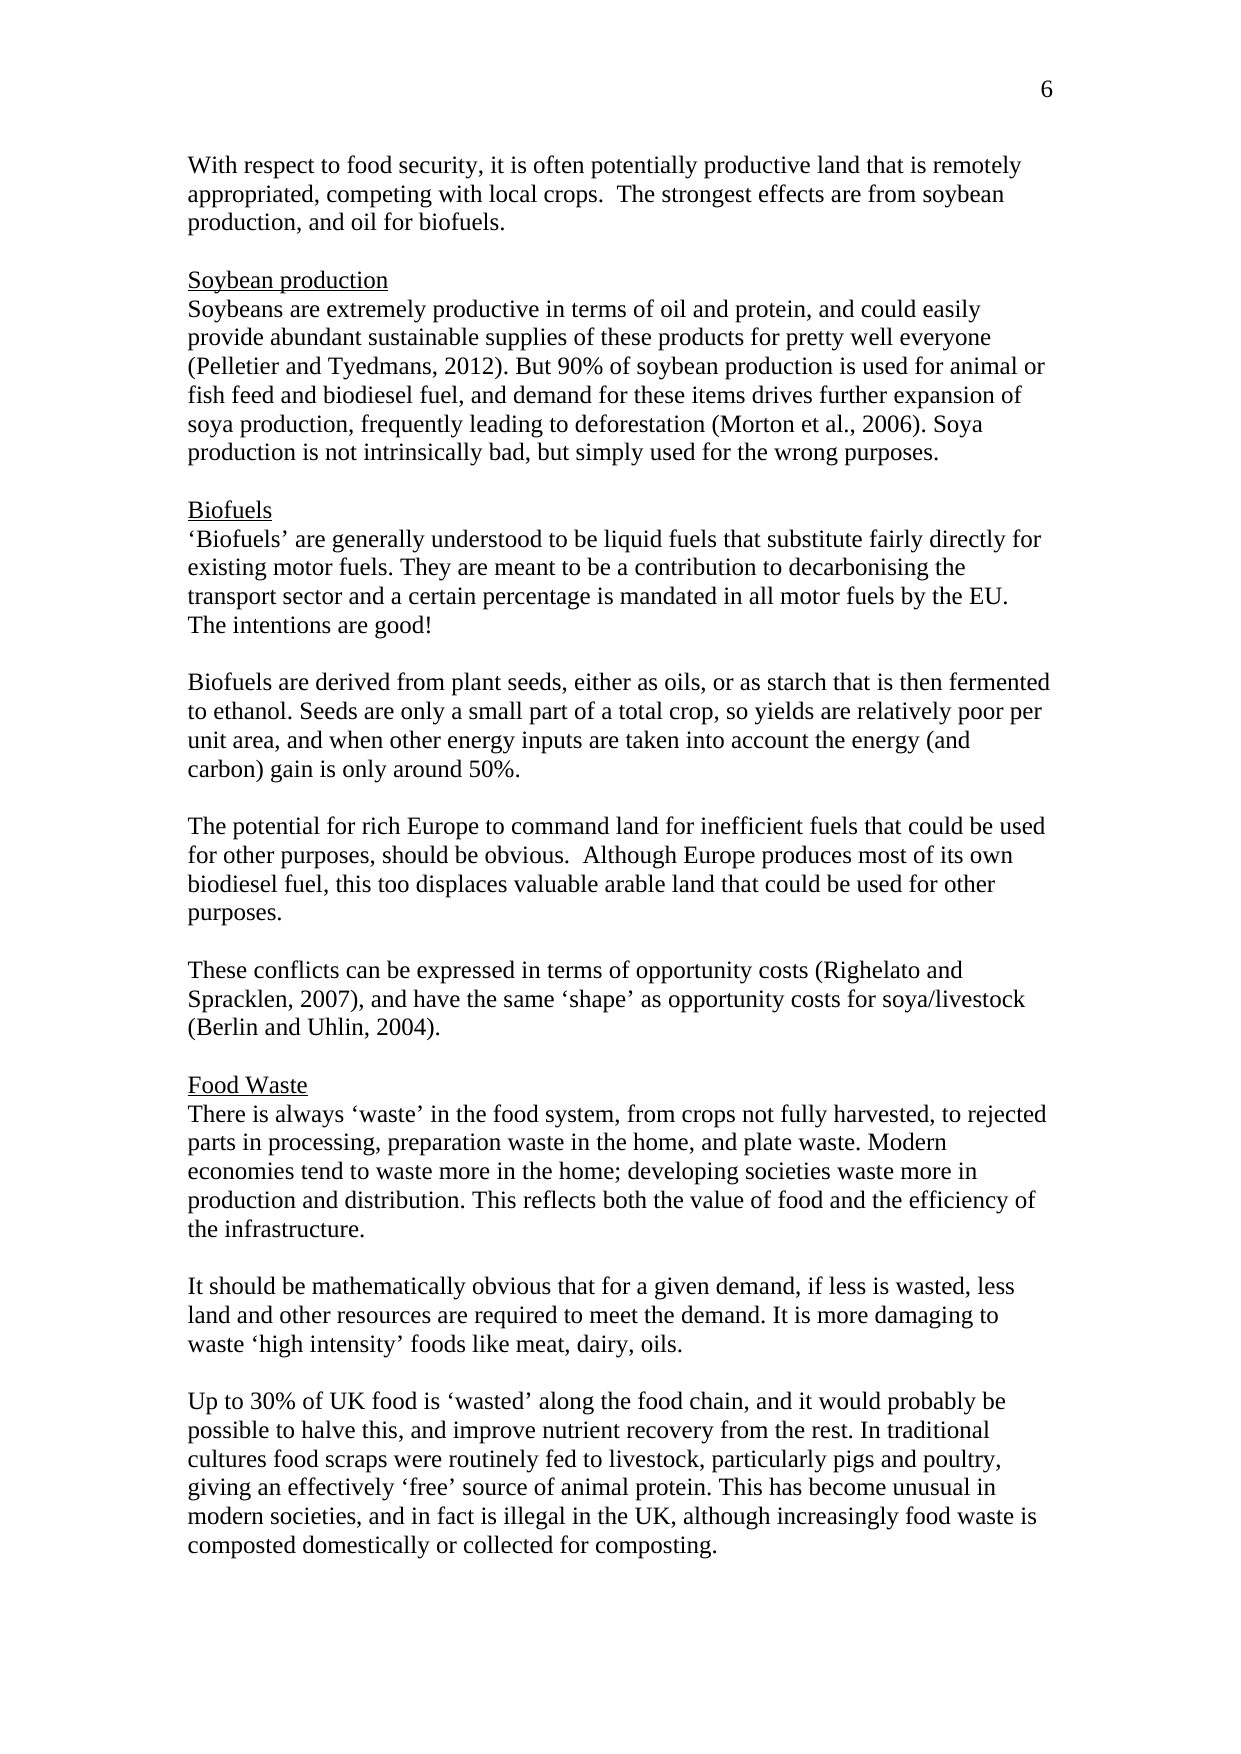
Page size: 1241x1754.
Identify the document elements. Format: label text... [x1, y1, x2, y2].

text With respect to food security, it is often potentially productive land that is remotely appropriated, competing with local crops. The strongest effects are from soybean production, and oil for biofuels. [187, 150, 1053, 236]
text ‘Biofuels’ are generally understood to be liquid fuels that substitute fairly directly for existing motor fuels. They are meant to be a contribution to decarbonising the transport sector and a certain percentage is mandated in all motor fuels by the EU. The intentions are good! [187, 524, 1053, 639]
text Soybean production [187, 265, 1053, 294]
text Biofuels [187, 495, 1053, 524]
text Soybeans are extremely productive in terms of oil and protein, and could easily provide abundant sustainable supplies of these products for pretty well everyone (Pelletier and Tyedmans, 2012). But 90% of soybean production is used for animal or fish feed and biodiesel fuel, and demand for these items drives further expansion of soya production, frequently leading to deforestation (Morton et al., 2006). Soya production is not intrinsically bad, but simply used for the wrong purposes. [187, 294, 1053, 466]
text The potential for rich Europe to command land for inefficient fuels that could be used for other purposes, should be obvious. Although Europe produces most of its own biodiesel fuel, this too displaces valuable arable land that could be used for other purposes. [187, 811, 1053, 926]
text Up to 30% of UK food is ‘wasted’ along the food chain, and it would probably be possible to halve this, and improve nutrient recovery from the rest. In traditional cultures food scraps were routinely fed to livestock, particularly pigs and poultry, giving an effectively ‘free’ source of animal protein. This has become unusual in modern societies, and in fact is illegal in the UK, although increasingly food waste is composted domestically or collected for composting. [187, 1386, 1053, 1559]
text Biofuels are derived from plant seeds, either as oils, or as starch that is then fermented to ethanol. Seeds are only a small part of a total crop, so yields are relatively poor per unit area, and when other energy inputs are taken into account the energy (and carbon) gain is only around 50%. [187, 667, 1053, 782]
text Food Waste [187, 1070, 1053, 1099]
text There is always ‘waste’ in the food system, from crops not fully harvested, to rejected parts in processing, preparation waste in the home, and plate waste. Modern economies tend to waste more in the home; developing societies waste more in production and distribution. This reflects both the value of food and the efficiency of the infrastructure. [187, 1099, 1053, 1242]
text These conflicts can be expressed in terms of opportunity costs (Righelato and Spracklen, 2007), and have the same ‘shape’ as opportunity costs for soya/livestock (Berlin and Uhlin, 2004). [187, 955, 1053, 1041]
text It should be mathematically obvious that for a given demand, if less is wasted, less land and other resources are required to meet the demand. It is more damaging to waste ‘high intensity’ foods like meat, dairy, oils. [187, 1271, 1053, 1357]
